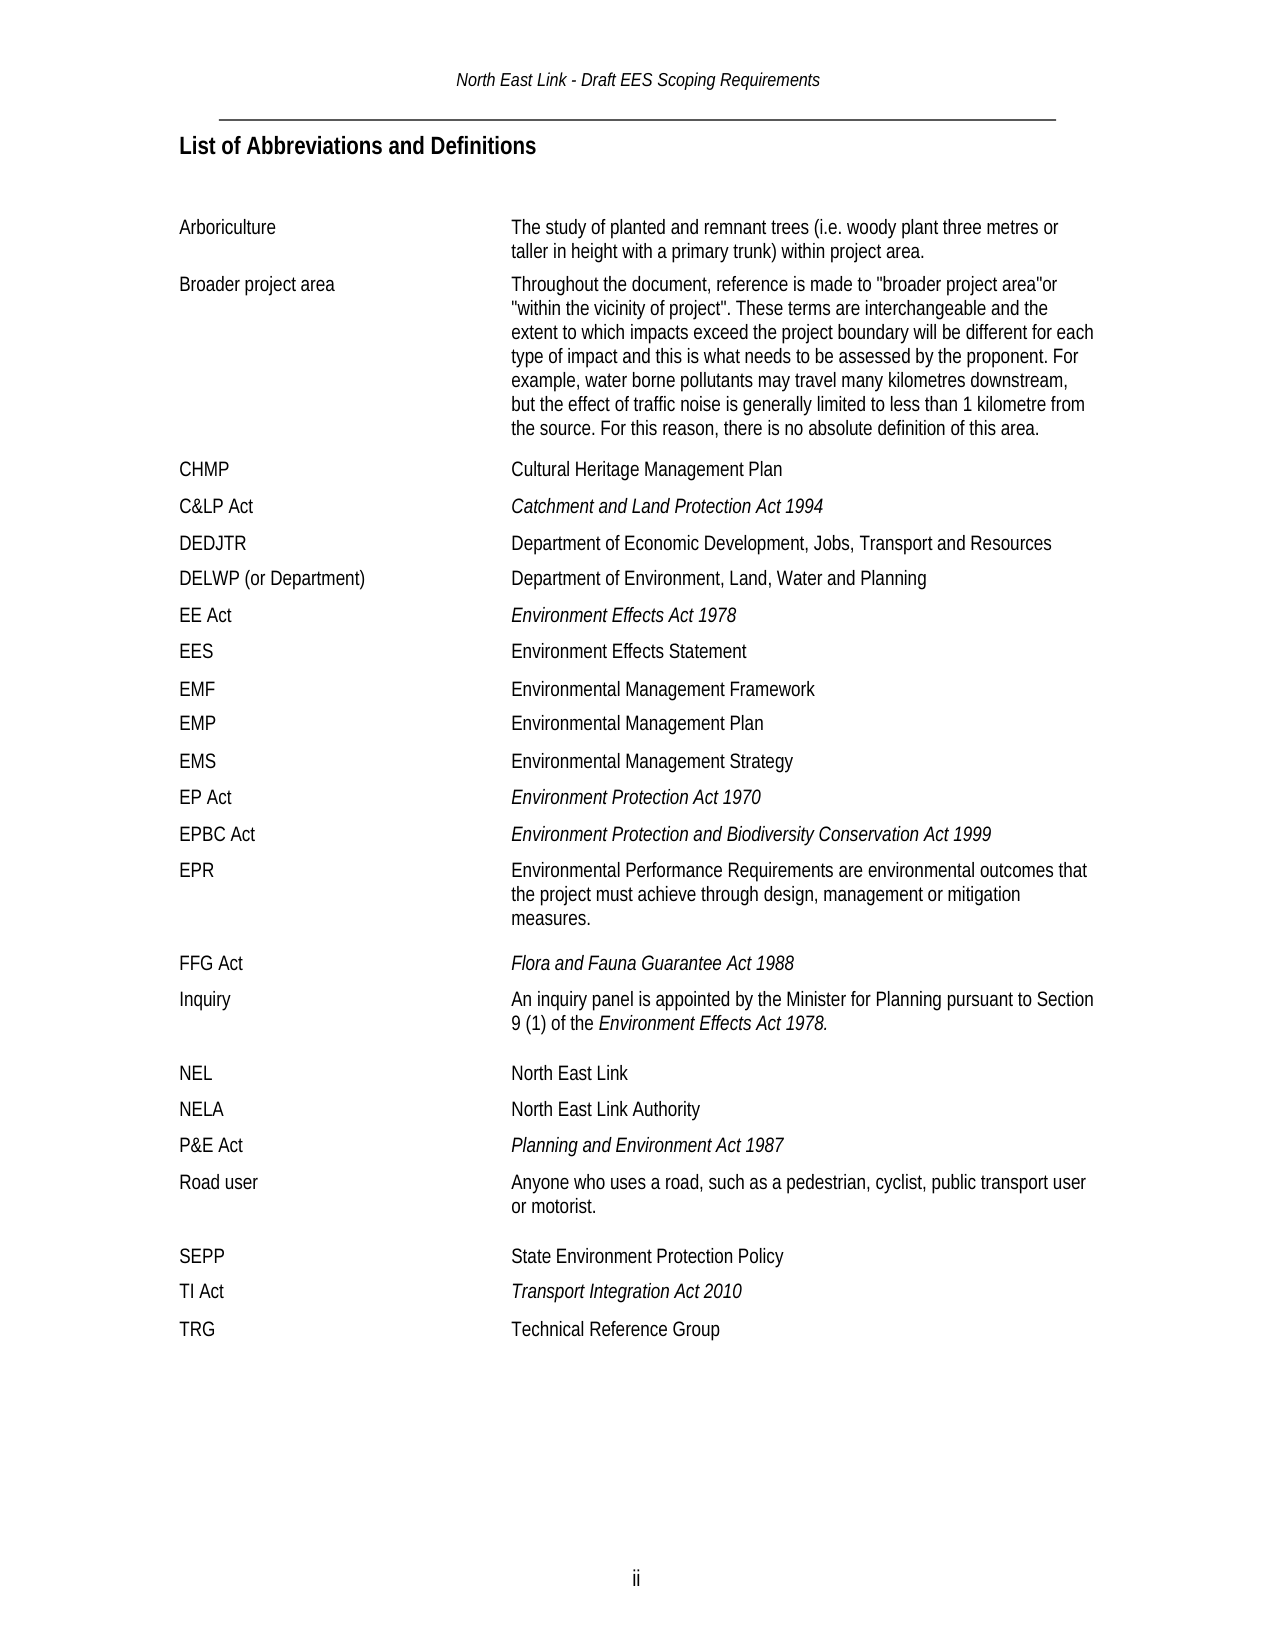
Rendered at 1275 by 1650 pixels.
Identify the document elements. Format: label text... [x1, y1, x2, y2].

text List of Abbreviations and Definitions [179, 131, 1096, 160]
table_cell Environmental Management Plan [500, 711, 1107, 748]
table_header The study of planted and remnant trees (i.e. woody plant three metres or taller in height with a primary trunk) within project area. [500, 215, 1107, 272]
table_cell DEDJTR [168, 531, 500, 566]
table_cell Throughout the document, reference is made to "broader project area"or "within the vicinity of project". These terms are interchangeable and the extent to which impacts exceed the project boundary will be different for each type of impact and this is what needs to be assessed by the proponent. For example, water borne pollutants may travel many kilometres downstream, but the effect of traffic noise is generally limited to less than 1 kilometre from the source. For this reason, there is no absolute definition of this area. [500, 272, 1107, 457]
table_cell EMS [168, 749, 500, 785]
table_cell SEPP [168, 1244, 500, 1279]
table_cell EPR [168, 858, 500, 951]
table_cell EP Act [168, 785, 500, 822]
table_cell TRG [168, 1317, 500, 1352]
table_cell Environment Effects Act 1978 [500, 603, 1107, 639]
table_cell State Environment Protection Policy [500, 1244, 1107, 1279]
table_cell Inquiry [168, 987, 500, 1061]
table_cell Environmental Management Framework [500, 677, 1107, 711]
table_cell EPBC Act [168, 822, 500, 858]
table_cell CHMP [168, 457, 500, 494]
table_cell An inquiry panel is appointed by the Minister for Planning pursuant to Section 9 (1) of the Environment Effects Act 1978. [500, 987, 1107, 1061]
table_cell C&LP Act [168, 494, 500, 531]
table_cell EE Act [168, 603, 500, 639]
table_cell FFG Act [168, 951, 500, 987]
table_cell Anyone who uses a road, such as a pedestrian, cyclist, public transport user or motorist. [500, 1170, 1107, 1244]
table_header Arboriculture [168, 215, 500, 272]
table_cell Transport Integration Act 2010 [500, 1279, 1107, 1317]
table_cell Environmental Management Strategy [500, 749, 1107, 785]
table_cell TI Act [168, 1279, 500, 1317]
table_cell North East Link Authority [500, 1097, 1107, 1133]
table_cell EMF [168, 677, 500, 711]
table_cell Environmental Performance Requirements are environmental outcomes that the project must achieve through design, management or mitigation measures. [500, 858, 1107, 951]
table_cell Environment Protection Act 1970 [500, 785, 1107, 822]
table_cell Department of Economic Development, Jobs, Transport and Resources [500, 531, 1107, 566]
table_cell Technical Reference Group [500, 1317, 1107, 1352]
table_cell EES [168, 639, 500, 677]
table_cell Broader project area [168, 272, 500, 457]
table_cell Catchment and Land Protection Act 1994 [500, 494, 1107, 531]
table_cell Cultural Heritage Management Plan [500, 457, 1107, 494]
table_cell Environment Protection and Biodiversity Conservation Act 1999 [500, 822, 1107, 858]
table_cell Department of Environment, Land, Water and Planning [500, 566, 1107, 603]
table_cell Flora and Fauna Guarantee Act 1988 [500, 951, 1107, 987]
table_cell NELA [168, 1097, 500, 1133]
table_cell NEL [168, 1061, 500, 1097]
table_cell P&E Act [168, 1133, 500, 1170]
table_cell Environment Effects Statement [500, 639, 1107, 677]
table_cell EMP [168, 711, 500, 748]
table_cell DELWP (or Department) [168, 566, 500, 603]
table_cell North East Link [500, 1061, 1107, 1097]
table_cell Planning and Environment Act 1987 [500, 1133, 1107, 1170]
table_cell Road user [168, 1170, 500, 1244]
